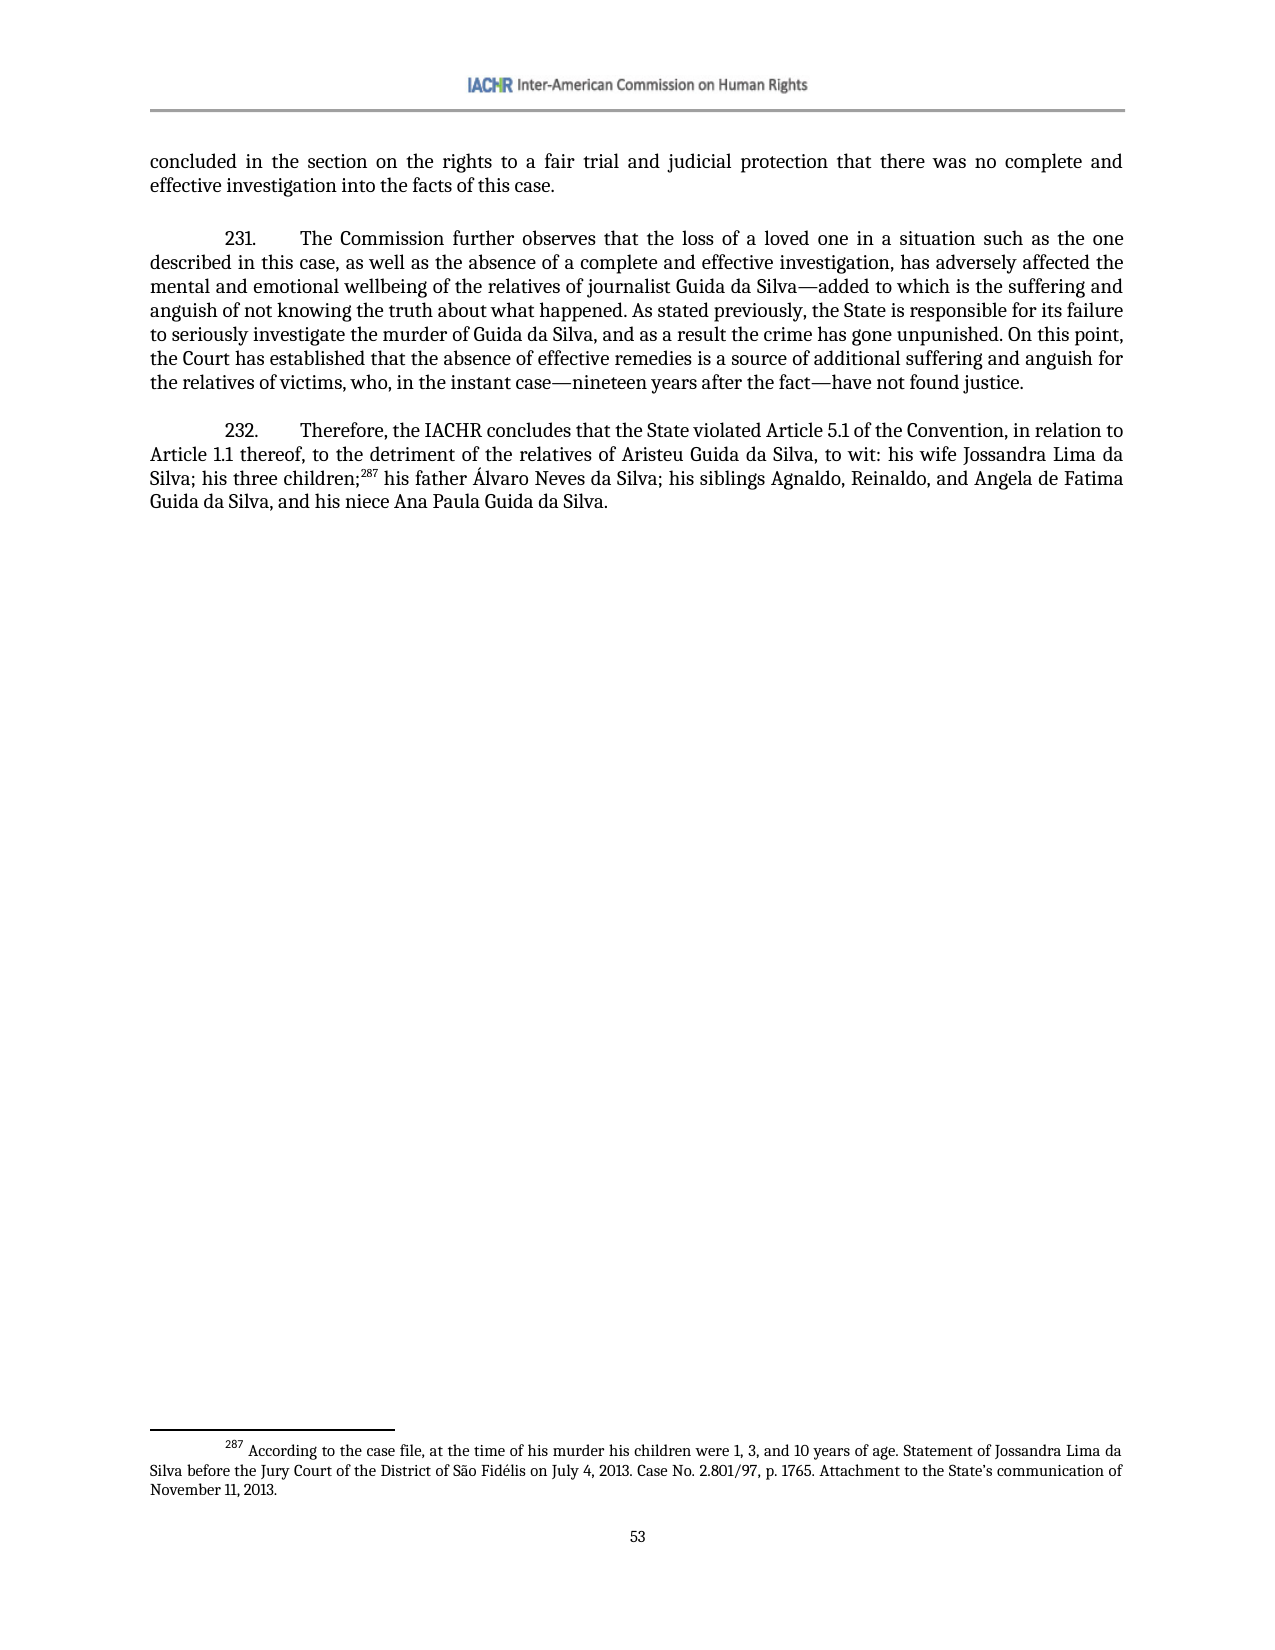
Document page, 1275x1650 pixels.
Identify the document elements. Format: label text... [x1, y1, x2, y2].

picture [456, 75, 819, 95]
list Therefore, the IACHR concludes that the State violated Article 5.1 of the Convention, in relation to Article 1.1 thereof, to the detriment of the relatives of Aristeu Guida da Silva, to wit: his wife Jossandra Lima da Silva; his three children; his father Álvaro Neves da Silva; his siblings Agnaldo, Reinaldo, and Angela de Fatima Guida da Silva, and his niece Ana Paula Guida da Silva. [150, 418, 1125, 514]
list The Commission further observes that the loss of a loved one in a situation such as the one described in this case, as well as the absence of a complete and effective investigation, has adversely affected the mental and emotional wellbeing of the relatives of journalist Guida da Silva—added to which is the suffering and anguish of not knowing the truth about what happened. As stated previously, the State is responsible for its failure to seriously investigate the murder of Guida da Silva, and as a result the crime has gone unpunished. On this point, the Court has established that the absence of effective remedies is a source of additional suffering and anguish for the relatives of victims, who, in the instant case—nineteen years after the fact—have not found justice. [150, 227, 1125, 394]
